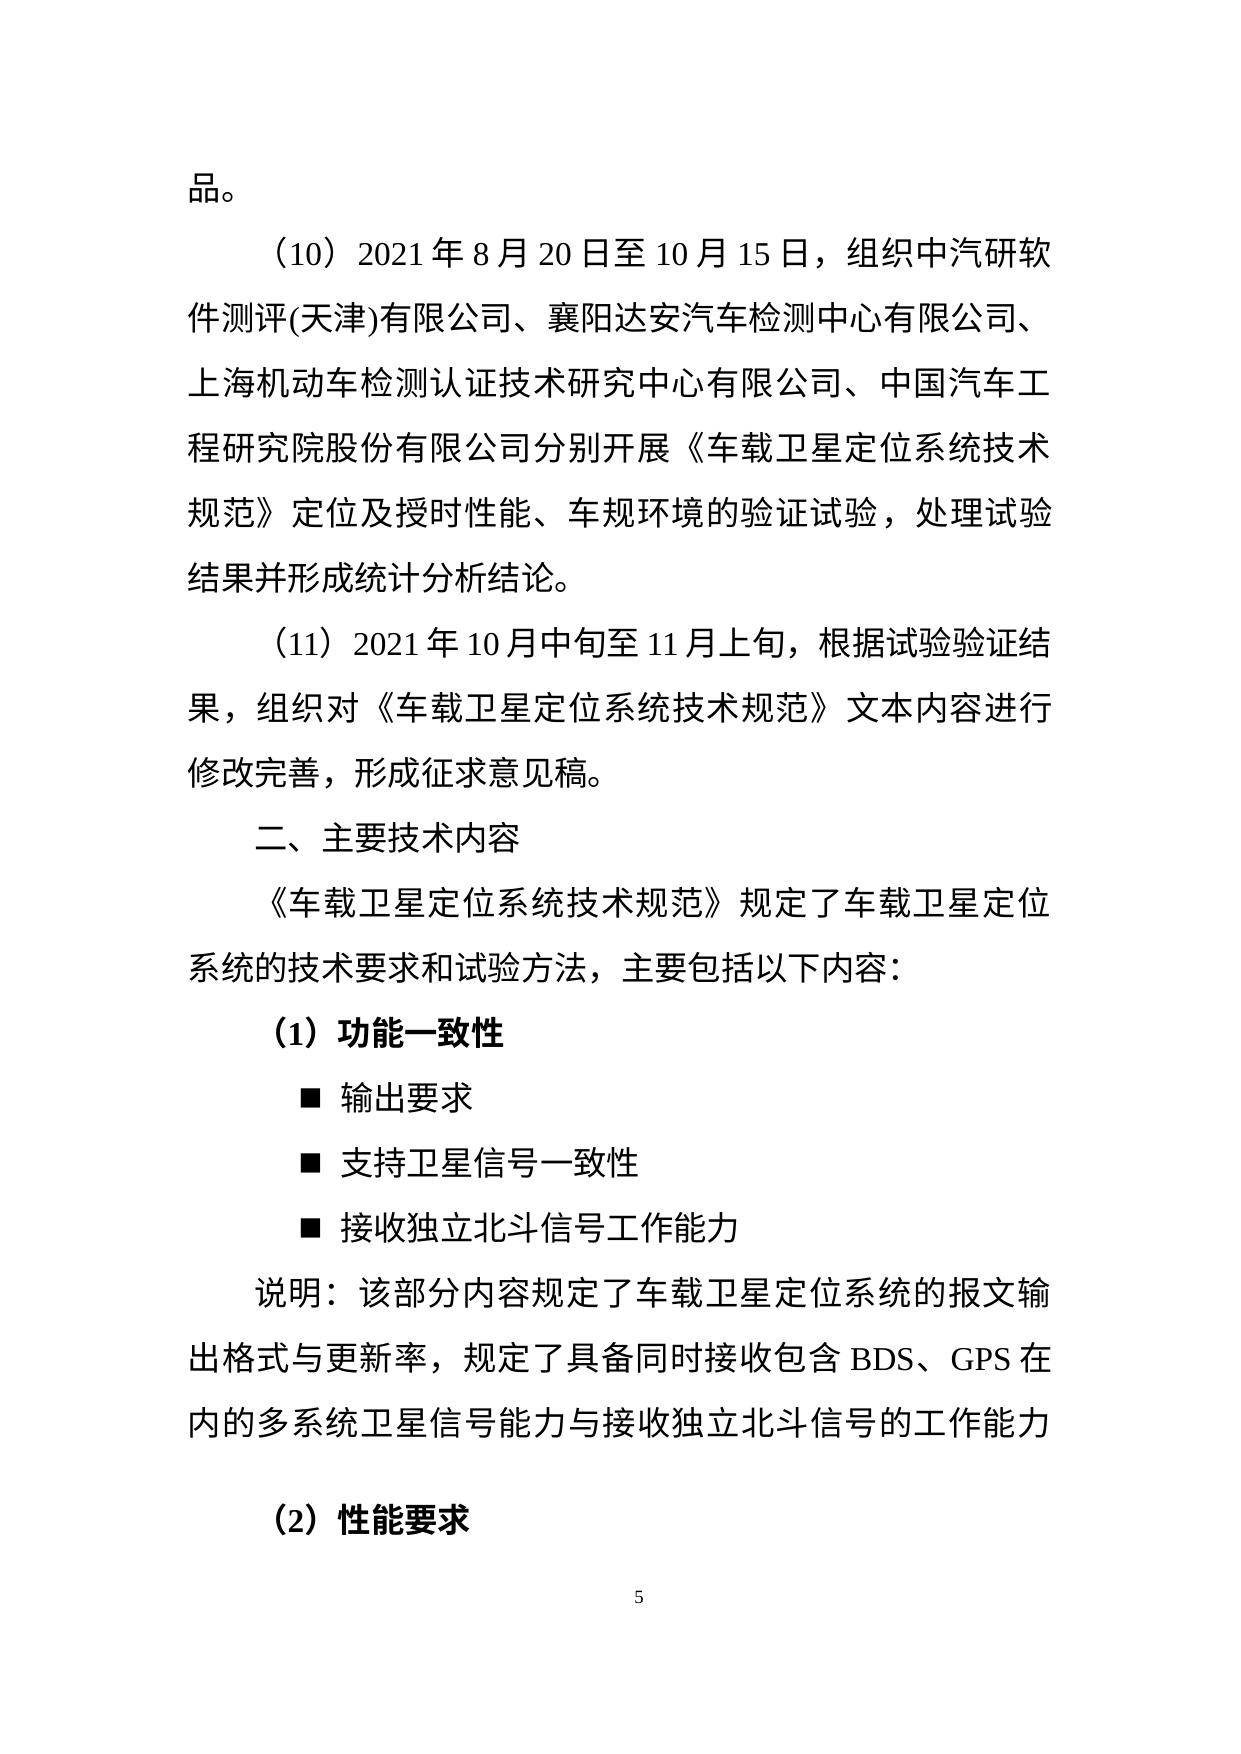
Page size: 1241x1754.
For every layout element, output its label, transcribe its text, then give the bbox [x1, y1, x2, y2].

text （1）功能一致性 [187, 998, 1053, 1063]
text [187, 153, 1053, 218]
text 二、主要技术内容 [187, 803, 1053, 868]
text 《车载卫星定位系统技术规范》规定了车载卫星定位系统的技术要求和试验方法，主要包括以下内容： [187, 868, 1053, 998]
list 支持卫星信号一致性 [231, 1128, 1053, 1193]
list 输出要求 [231, 1063, 1053, 1128]
text 说明：该部分内容规定了车载卫星定位系统的报文输出格式与更新率，规定了具备同时接收包含BDS、GPS在内的多系统卫星信号能力与接收独立北斗信号的工作能力。 [187, 1258, 1053, 1486]
text （11）2021年10月中旬至11月上旬，根据试验验证结果，组织对《车载卫星定位系统技术规范》文本内容进行修改完善，形成征求意见稿。 [187, 608, 1053, 803]
text （10）2021年8月20日至10月15日，组织中汽研软件测评(天津)有限公司、襄阳达安汽车检测中心有限公司、上海机动车检测认证技术研究中心有限公司、中国汽车工程研究院股份有限公司分别开展《车载卫星定位系统技术规范》定位及授时性能、车规环境的验证试验，处理试验结果并形成统计分析结论。 [187, 218, 1053, 608]
text （2）性能要求 [187, 1486, 1053, 1551]
list 接收独立北斗信号工作能力 [231, 1193, 1053, 1258]
